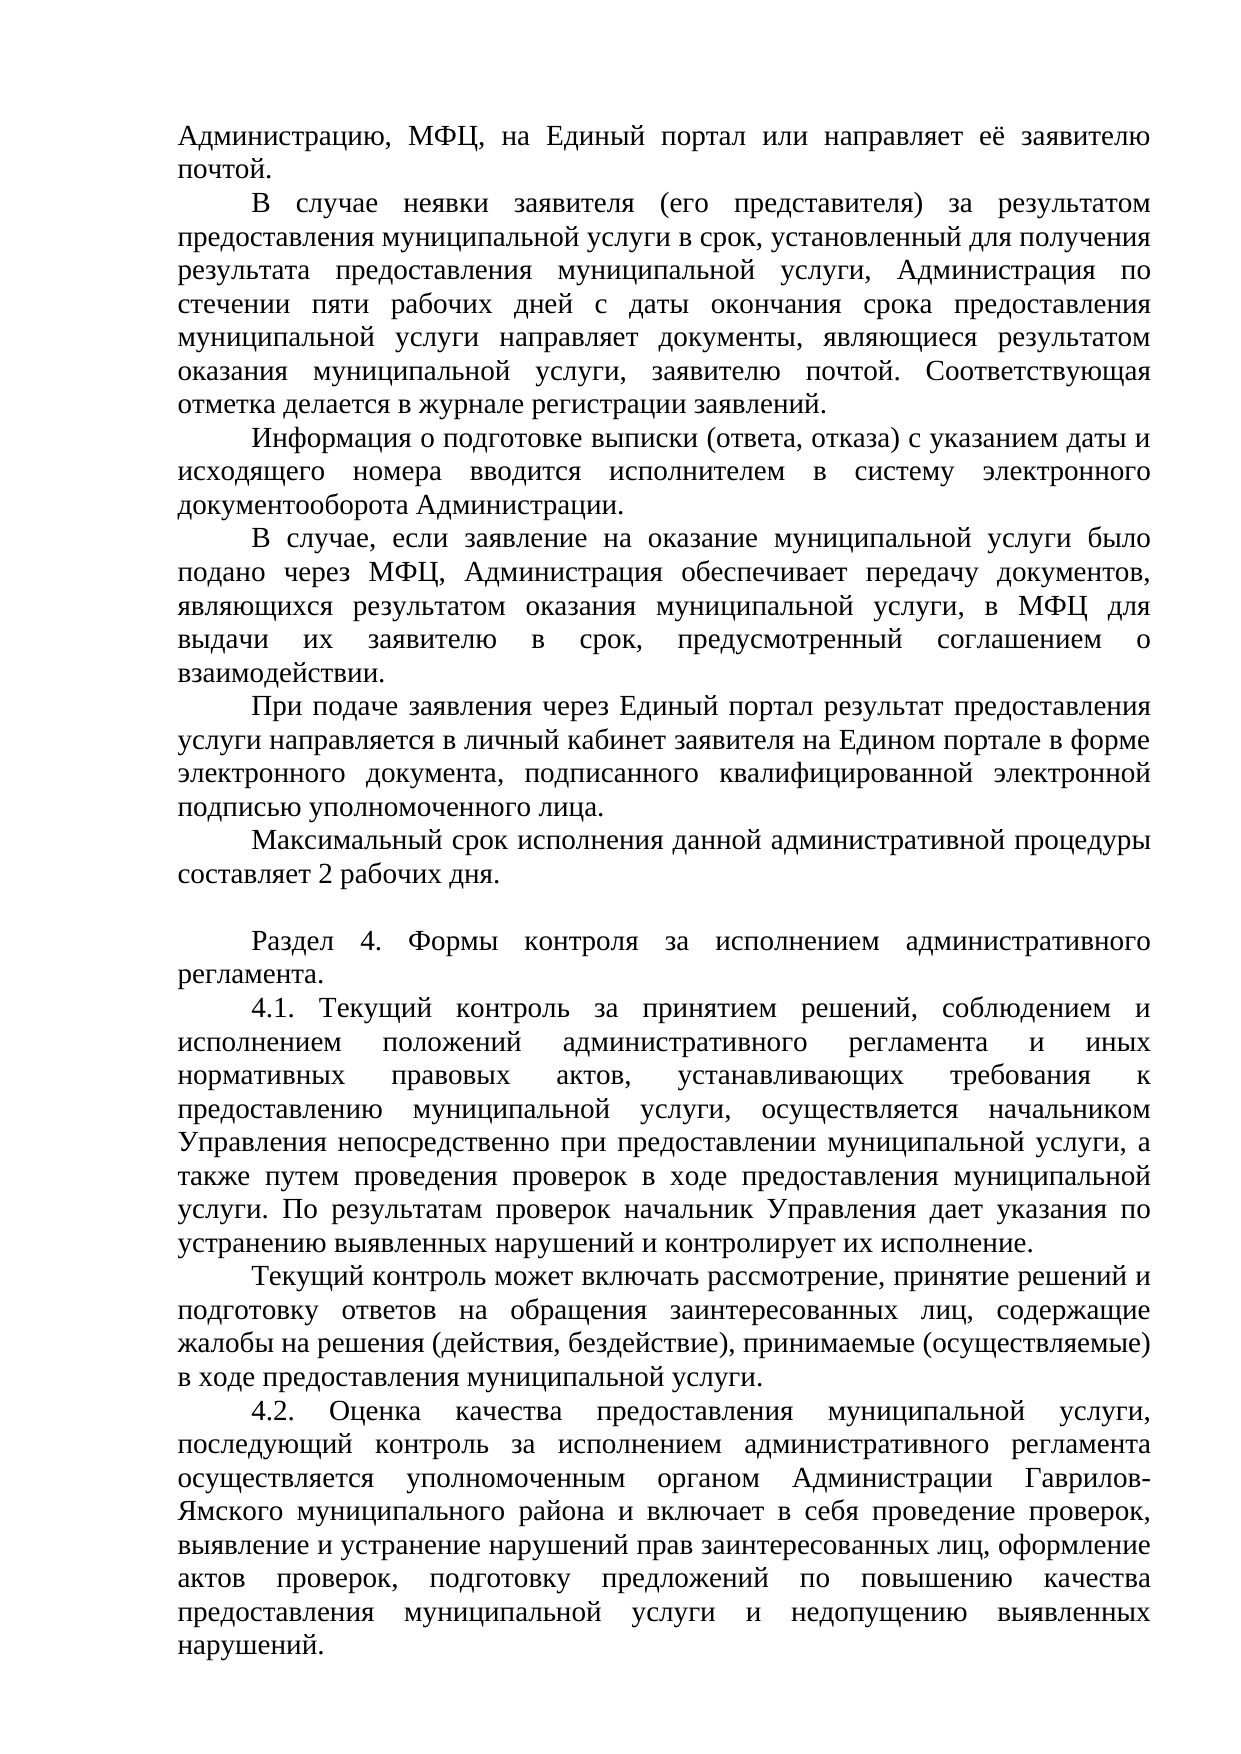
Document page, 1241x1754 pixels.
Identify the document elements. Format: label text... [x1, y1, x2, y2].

text Максимальный срок исполнения данной административной процедуры составляет 2 рабочих дня. [177, 822, 1152, 889]
text Раздел 4. Формы контроля за исполнением административного регламента. [177, 923, 1152, 990]
text В случае, если заявление на оказание муниципальной услуги было подано через МФЦ, Администрация обеспечивает передачу документов, являющихся результатом оказания муниципальной услуги, в МФЦ для выдачи их заявителю в срок, предусмотренный соглашением о взаимодействии. [177, 521, 1152, 688]
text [177, 118, 1152, 185]
text Информация о подготовке выписки (ответа, отказа) с указанием даты и исходящего номера вводится исполнителем в систему электронного документооборота Администрации. [177, 420, 1152, 521]
text При подаче заявления через Единый портал результат предоставления услуги направляется в личный кабинет заявителя на Едином портале в форме электронного документа, подписанного квалифицированной электронной подписью уполномоченного лица. [177, 688, 1152, 822]
text 4.1. Текущий контроль за принятием решений, соблюдением и исполнением положений административного регламента и иных нормативных правовых актов, устанавливающих требования к предоставлению муниципальной услуги, осуществляется начальником Управления непосредственно при предоставлении муниципальной услуги, а также путем проведения проверок в ходе предоставления муниципальной услуги. По результатам проверок начальник Управления дает указания по устранению выявленных нарушений и контролирует их исполнение. [177, 990, 1152, 1258]
text В случае неявки заявителя (его представителя) за результатом предоставления муниципальной услуги в срок, установленный для получения результата предоставления муниципальной услуги, Администрация по стечении пяти рабочих дней с даты окончания срока предоставления муниципальной услуги направляет документы, являющиеся результатом оказания муниципальной услуги, заявителю почтой. Соответствующая отметка делается в журнале регистрации заявлений. [177, 185, 1152, 420]
text Текущий контроль может включать рассмотрение, принятие решений и подготовку ответов на обращения заинтересованных лиц, содержащие жалобы на решения (действия, бездействие), принимаемые (осуществляемые) в ходе предоставления муниципальной услуги. [177, 1258, 1152, 1393]
text 4.2. Оценка качества предоставления муниципальной услуги, последующий контроль за исполнением административного регламента осуществляется уполномоченным органом Администрации Гаврилов-Ямского муниципального района и включает в себя проведение проверок, выявление и устранение нарушений прав заинтересованных лиц, оформление актов проверок, подготовку предложений по повышению качества предоставления муниципальной услуги и недопущению выявленных нарушений. [177, 1393, 1152, 1661]
